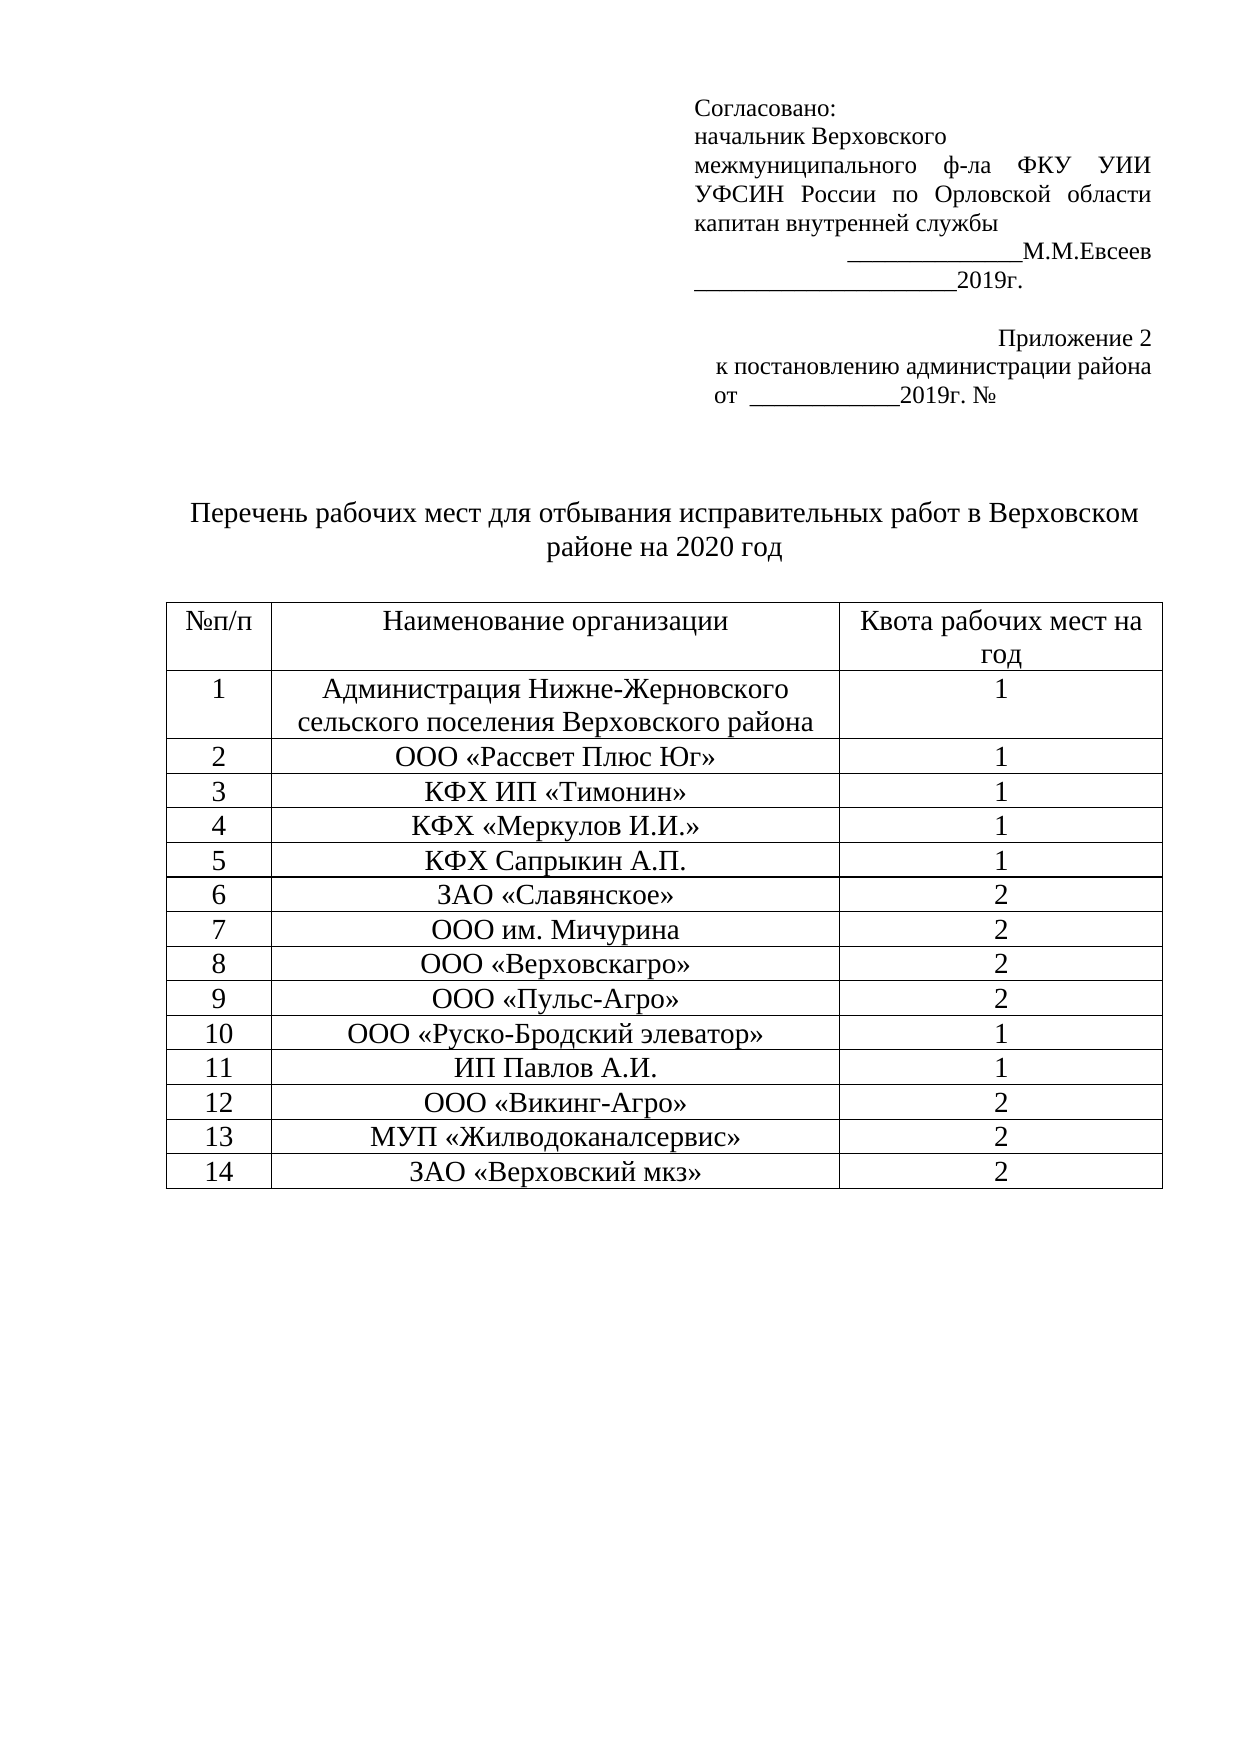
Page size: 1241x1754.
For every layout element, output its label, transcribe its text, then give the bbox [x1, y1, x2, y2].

table_cell 6 [167, 878, 271, 911]
text начальник Верховского [694, 121, 1152, 150]
table_cell 1 [840, 1016, 1162, 1049]
table_cell 1 [840, 739, 1162, 773]
table_cell 2 [840, 1120, 1162, 1153]
table_cell МУП «Жилводоканалсервис» [272, 1120, 839, 1153]
table_cell 1 [840, 808, 1162, 842]
table_cell ЗАО «Верховский мкз» [272, 1154, 839, 1188]
table_cell 1 [840, 1050, 1162, 1084]
table_cell 2 [840, 912, 1162, 946]
table_cell Администрация Нижне-Жерновского сельского поселения Верховского района [272, 671, 839, 738]
table_cell ООО «Викинг-Агро» [272, 1085, 839, 1118]
table_cell 7 [167, 912, 271, 946]
text Перечень рабочих мест для отбывания исправительных работ в Верховском районе на 2020 год [177, 495, 546, 562]
table_cell 2 [840, 878, 1162, 911]
table_cell КФХ ИП «Тимонин» [272, 774, 839, 807]
table_cell 1 [840, 774, 1162, 807]
table_cell КФХ Сапрыкин А.П. [272, 843, 839, 876]
table_cell 14 [167, 1154, 271, 1188]
table_cell ИП Павлов А.И. [272, 1050, 839, 1084]
table_header №п/п [167, 603, 271, 670]
table_cell 10 [167, 1016, 271, 1049]
table_cell КФХ «Меркулов И.И.» [272, 808, 839, 842]
table_cell 9 [167, 981, 271, 1015]
table_cell 5 [167, 843, 271, 876]
table_cell 4 [167, 808, 271, 842]
table_cell 2 [840, 1085, 1162, 1118]
text Приложение 2 [177, 323, 1152, 351]
table_cell 1 [840, 671, 1162, 738]
text от ____________2019г. № [177, 380, 1152, 409]
table_cell 8 [167, 947, 271, 980]
table_cell 2 [840, 981, 1162, 1015]
table_header Наименование организации [272, 603, 839, 670]
table_cell 1 [167, 671, 271, 738]
text к постановлению администрации района [177, 351, 1152, 380]
table_cell ООО «Пульс-Агро» [272, 981, 839, 1015]
text межмуниципального ф-ла ФКУ УИИ УФСИН России по Орловской области капитан внутренней службы [694, 150, 1152, 236]
table_cell ООО «Рассвет Плюс Юг» [272, 739, 839, 773]
table_cell ООО им. Мичурина [272, 912, 839, 946]
table_cell 11 [167, 1050, 271, 1084]
table_cell 1 [840, 843, 1162, 876]
text ______________М.М.Евсеев _____________________2019г. [694, 236, 1152, 294]
table_cell 2 [840, 947, 1162, 980]
table_cell 2 [840, 1154, 1162, 1188]
table_cell 13 [167, 1120, 271, 1153]
table_cell ООО «Руско-Бродский элеватор» [272, 1016, 839, 1049]
table_cell 12 [167, 1085, 271, 1118]
text Согласовано: [694, 93, 1152, 121]
table_header Квота рабочих мест на год [840, 603, 1162, 670]
table_cell ЗАО «Славянское» [272, 878, 839, 911]
table_cell 3 [167, 774, 271, 807]
text Перечень рабочих мест для отбывания исправительных работ в Верховском районе на 2020 год [783, 495, 1152, 562]
table_cell ООО «Верховскагро» [272, 947, 839, 980]
table_cell 2 [167, 739, 271, 773]
